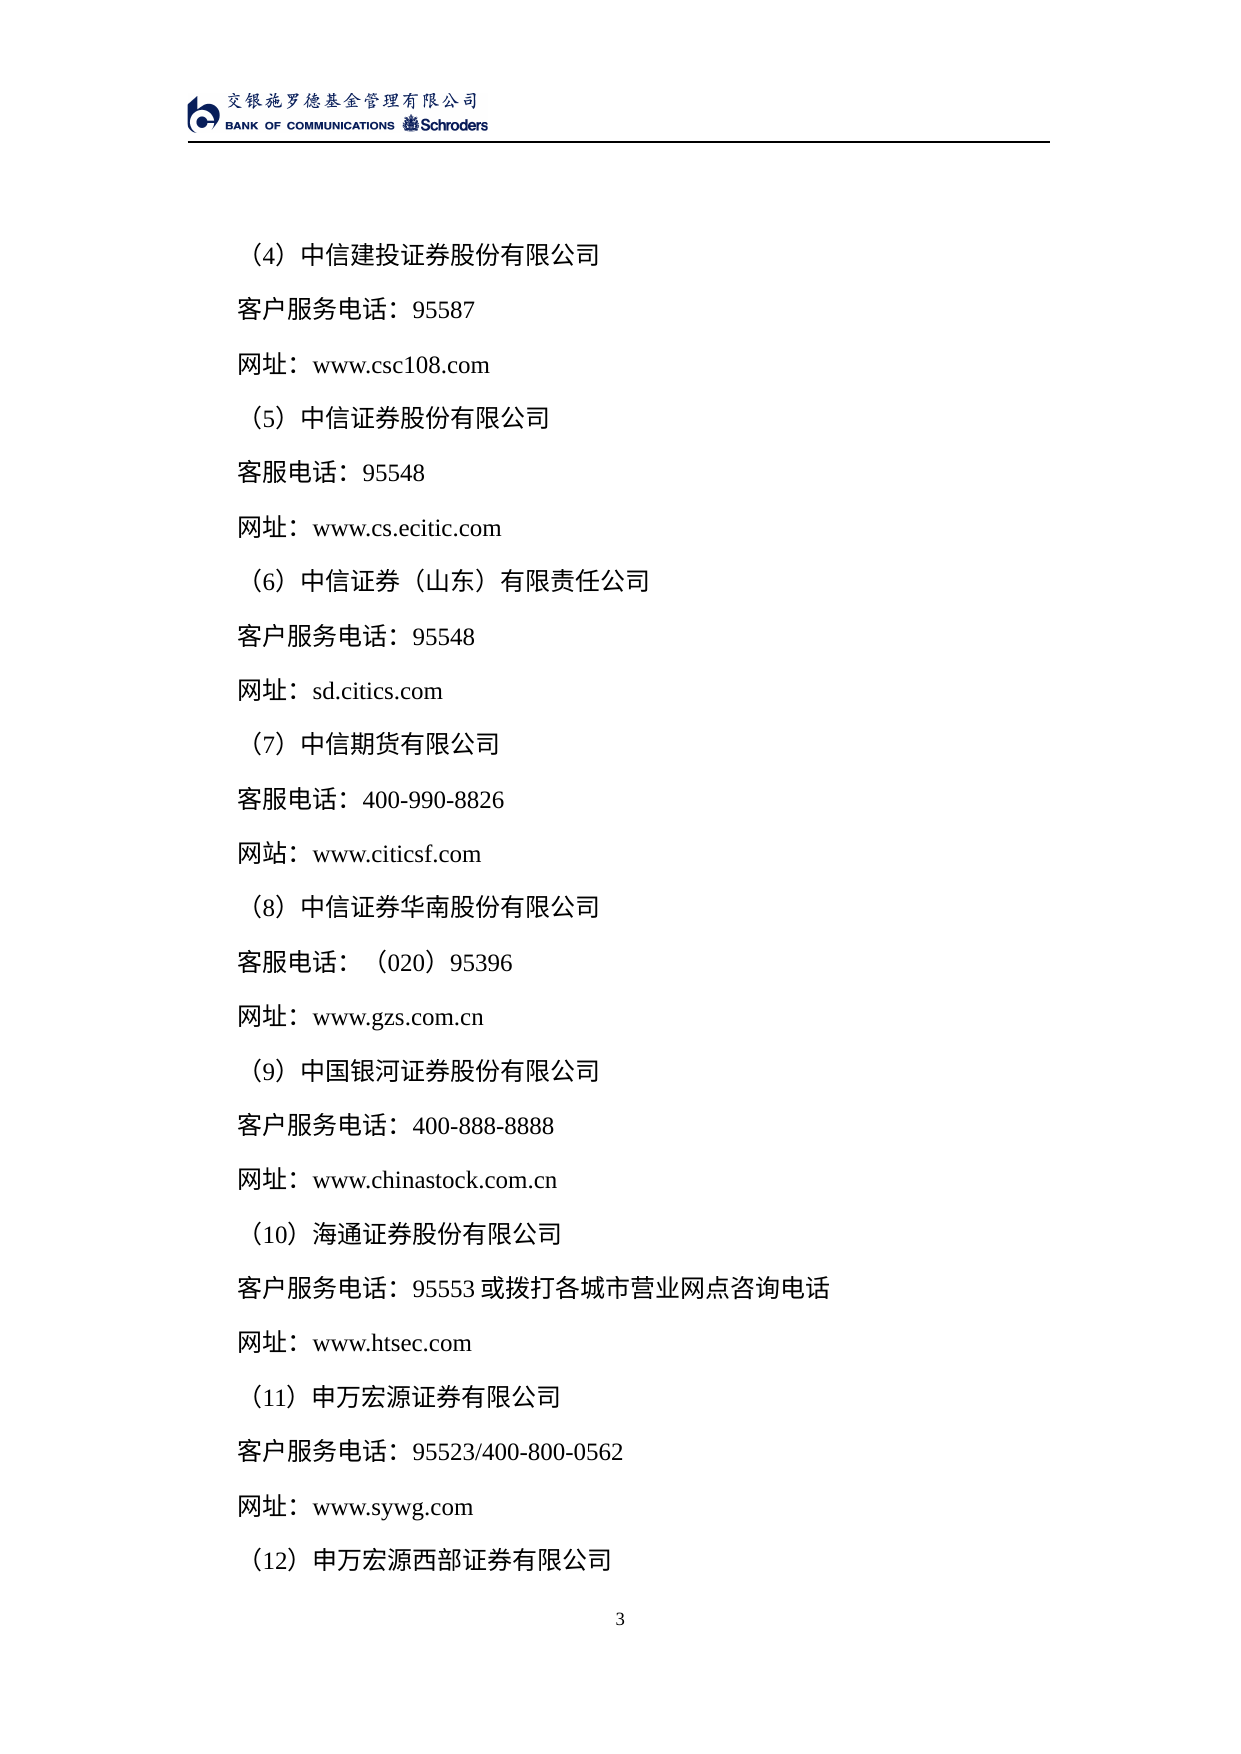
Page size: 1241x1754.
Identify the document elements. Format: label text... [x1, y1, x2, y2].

text 网站：www.citicsf.com [187, 833, 1053, 870]
text （9）中国银河证券股份有限公司 [187, 1051, 1053, 1087]
text 客户服务电话：95523/400-800-0562 [187, 1432, 1053, 1468]
text 客户服务电话：95553或拨打各城市营业网点咨询电话 [187, 1268, 1053, 1305]
text （5）中信证券股份有限公司 [187, 398, 1053, 435]
text 客户服务电话：400-888-8888 [187, 1105, 1053, 1142]
text 网址：www.gzs.com.cn [187, 997, 1053, 1033]
picture [187, 93, 488, 133]
text 网址：www.chinastock.com.cn [187, 1160, 1053, 1196]
text （8）中信证券华南股份有限公司 [187, 888, 1053, 924]
text 客服电话：95548 [187, 453, 1053, 489]
text 网址：www.csc108.com [187, 344, 1053, 380]
text （6）中信证券（山东）有限责任公司 [187, 562, 1053, 598]
text （10）海通证券股份有限公司 [187, 1214, 1053, 1250]
text 网址：www.htsec.com [187, 1323, 1053, 1359]
text （12）申万宏源西部证券有限公司 [187, 1540, 1053, 1577]
text 客户服务电话：95548 [187, 616, 1053, 652]
text 客服电话：（020）95396 [187, 942, 1053, 978]
text 网址：www.sywg.com [187, 1486, 1053, 1522]
text （7）中信期货有限公司 [187, 725, 1053, 761]
text 网址：www.cs.ecitic.com [187, 507, 1053, 543]
text 客服电话：400-990-8826 [187, 779, 1053, 815]
text （4）中信建投证券股份有限公司 [187, 235, 1053, 272]
text （11）申万宏源证券有限公司 [187, 1377, 1053, 1413]
text 客户服务电话：95587 [187, 290, 1053, 326]
text 网址：sd.citics.com [187, 670, 1053, 707]
